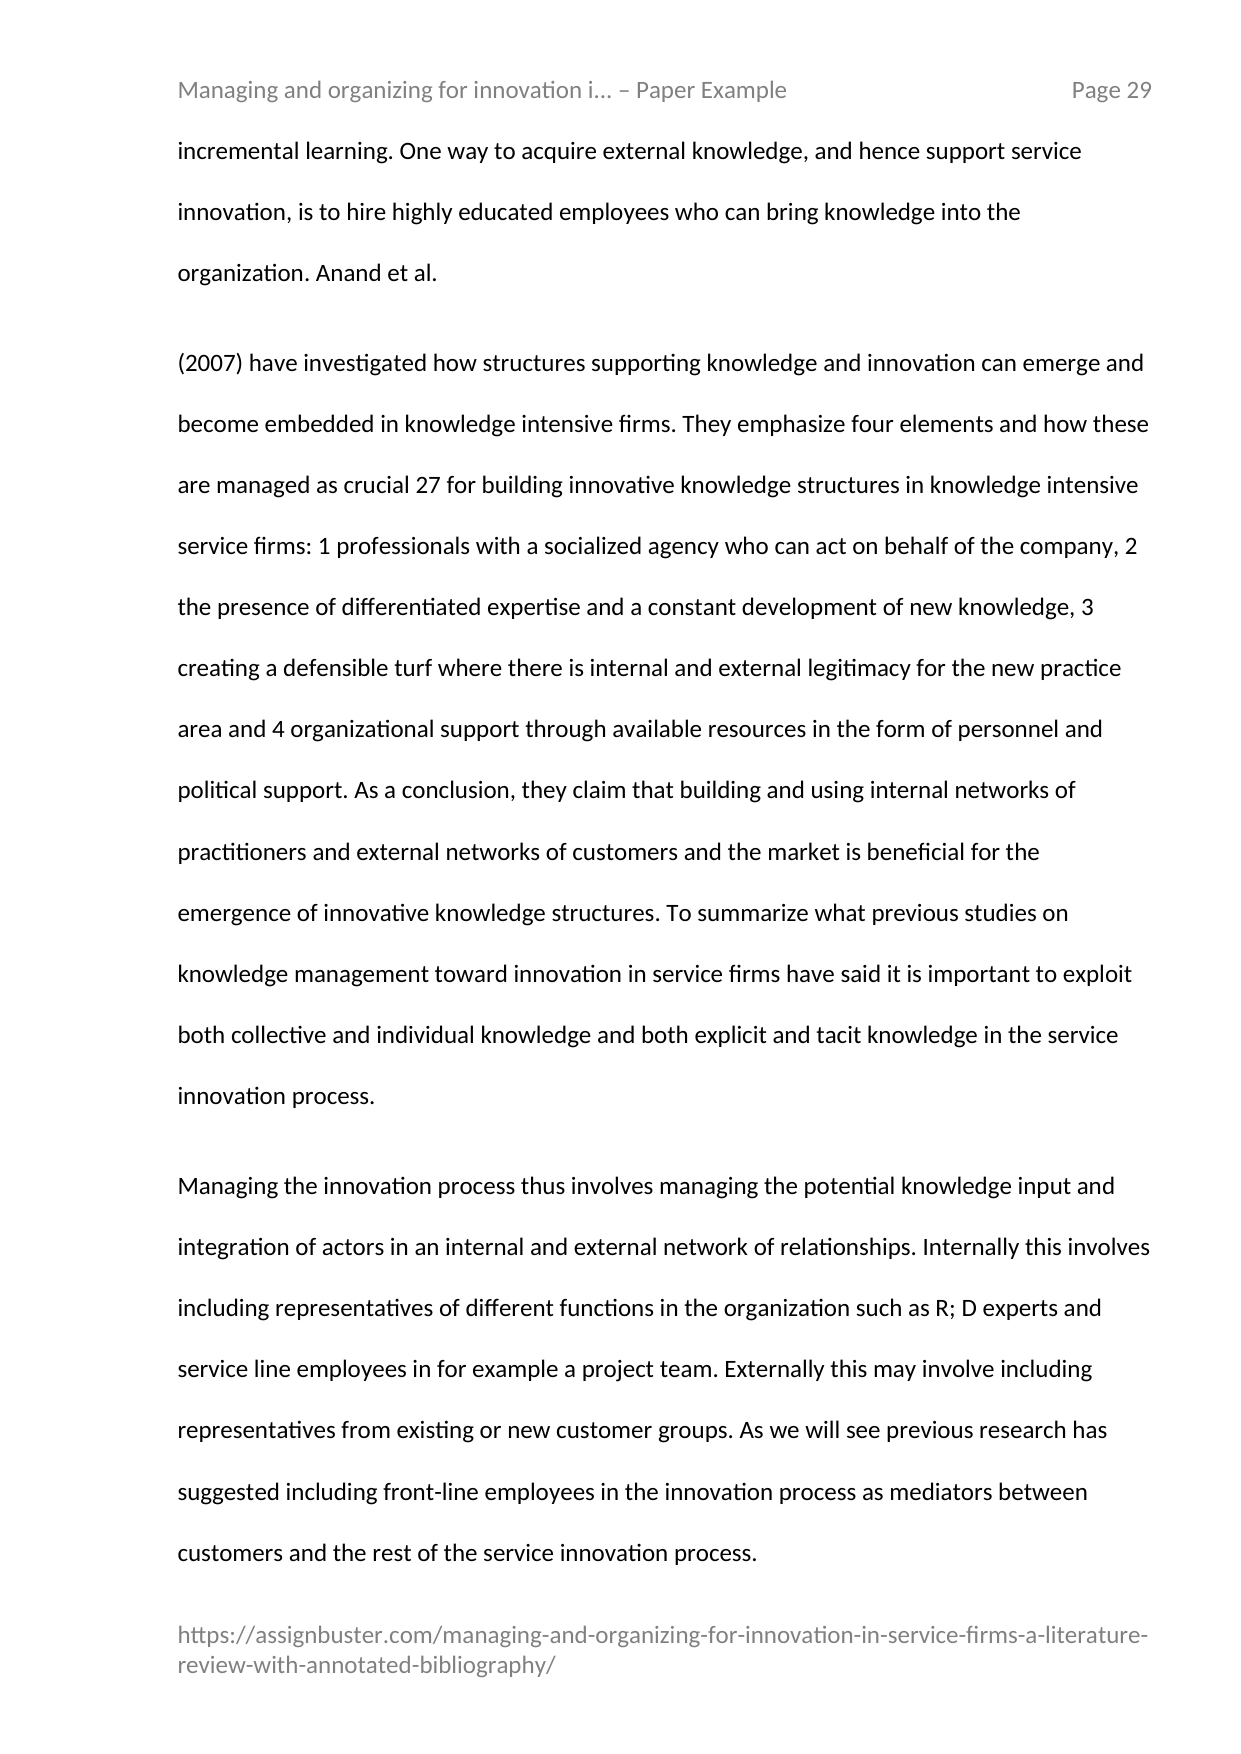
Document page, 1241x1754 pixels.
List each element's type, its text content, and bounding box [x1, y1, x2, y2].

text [177, 135, 1152, 287]
text Managing the innovation process thus involves managing the potential knowledge input and integration of actors in an internal and external network of relationships. Internally this involves including representatives of different functions in the organization such as R; D experts and service line employees in for example a project team. Externally this may involve including representatives from existing or new customer groups. As we will see previous research has suggested including front-line employees in the innovation process as mediators between customers and the rest of the service innovation process. [177, 1170, 1152, 1567]
text (2007) have investigated how structures supporting knowledge and innovation can emerge and become embedded in knowledge intensive firms. They emphasize four elements and how these are managed as crucial 27 for building innovative knowledge structures in knowledge intensive service firms: 1 professionals with a socialized agency who can act on behalf of the company, 2 the presence of differentiated expertise and a constant development of new knowledge, 3 creating a defensible turf where there is internal and external legitimacy for the new practice area and 4 organizational support through available resources in the form of personnel and political support. As a conclusion, they claim that building and using internal networks of practitioners and external networks of customers and the market is beneficial for the emergence of innovative knowledge structures. To summarize what previous studies on knowledge management toward innovation in service firms have said it is important to exploit both collective and individual knowledge and both explicit and tacit knowledge in the service innovation process. [177, 347, 1152, 1110]
